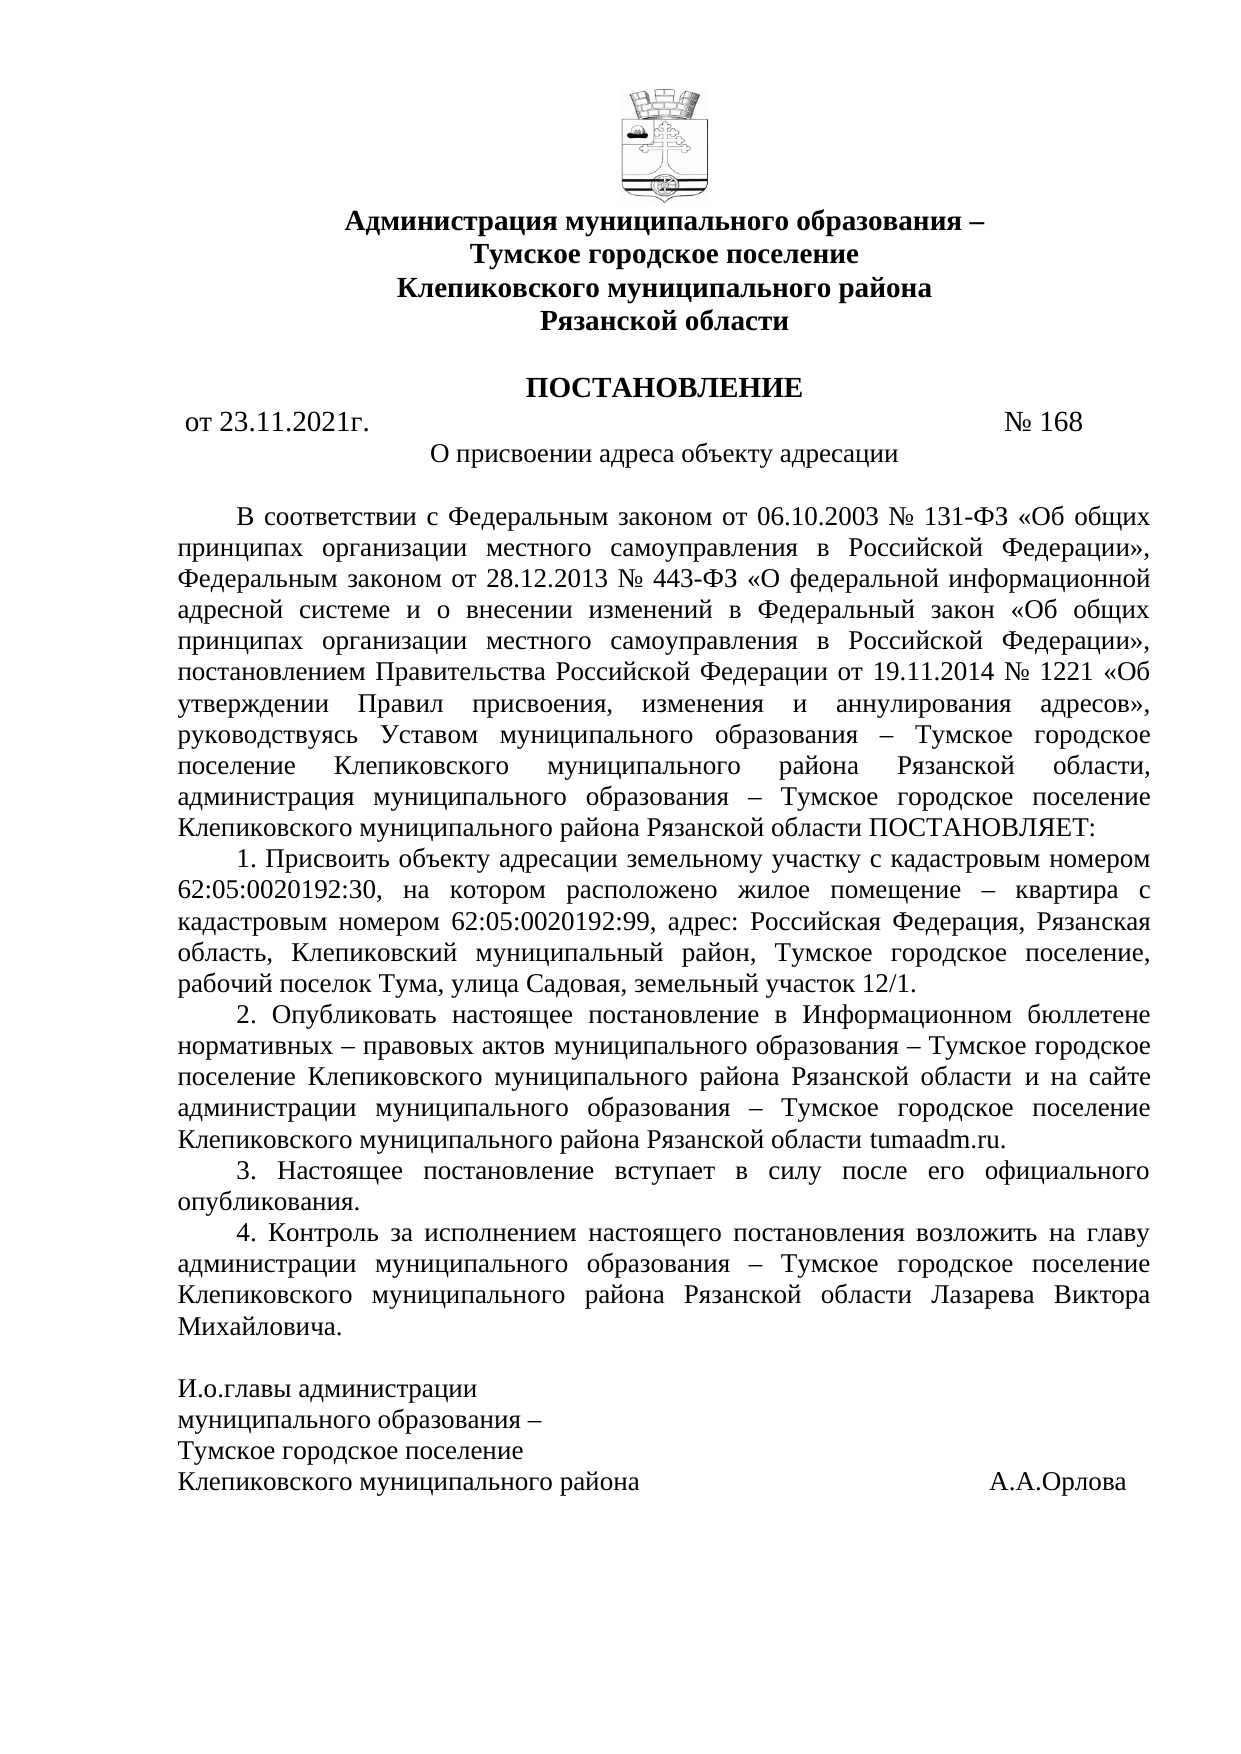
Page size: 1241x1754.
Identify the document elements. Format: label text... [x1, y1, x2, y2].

text Рязанской области [177, 303, 1152, 337]
picture [620, 88, 709, 203]
text Клепиковского муниципального района [177, 270, 1152, 303]
text И.о.главы администрации [177, 1372, 1152, 1403]
text В соответствии с Федеральным законом от 06.10.2003 № 131-ФЗ «Об общих принципах организации местного самоуправления в Российской Федерации», Федеральным законом от 28.12.2013 № 443-ФЗ «О федеральной информационной адресной системе и о внесении изменений в Федеральный закон «Об общих принципах организации местного самоуправления в Российской Федерации», постановлением Правительства Российской Федерации от 19.11.2014 № 1221 «Об утверждении Правил присвоения, изменения и аннулирования адресов», руководствуясь Уставом муниципального образования – Тумское городское поселение Клепиковского муниципального района Рязанской области, администрация муниципального образования – Тумское городское поселение Клепиковского муниципального района Рязанской области ПОСТАНОВЛЯЕТ: [177, 500, 1152, 842]
text 1. Присвоить объекту адресации земельному участку с кадастровым номером 62:05:0020192:30, на котором расположено жилое помещение – квартира с кадастровым номером 62:05:0020192:99, адрес: Российская Федерация, Рязанская область, Клепиковский муниципальный район, Тумское городское поселение, рабочий поселок Тума, улица Садовая, земельный участок 12/1. [177, 842, 1152, 998]
text 3. Настоящее постановление вступает в силу после его официального опубликования. [177, 1154, 1152, 1216]
text муниципального образования – [177, 1403, 1152, 1434]
text Администрация муниципального образования – [177, 203, 1152, 236]
text от 23.11.2021г. № 168 [177, 404, 1152, 437]
text ПОСТАНОВЛЕНИЕ [177, 370, 1152, 404]
text Тумское городское поселение [177, 1434, 1152, 1465]
text Клепиковского муниципального района А.А.Орлова [177, 1465, 1152, 1496]
text Тумское городское поселение [177, 236, 1152, 270]
text 4. Контроль за исполнением настоящего постановления возложить на главу администрации муниципального образования – Тумское городское поселение Клепиковского муниципального района Рязанской области Лазарева Виктора Михайловича. [177, 1216, 1152, 1341]
text О присвоении адреса объекту адресации [177, 437, 1152, 469]
text 2. Опубликовать настоящее постановление в Информационном бюллетене нормативных – правовых актов муниципального образования – Тумское городское поселение Клепиковского муниципального района Рязанской области и на сайте администрации муниципального образования – Тумское городское поселение Клепиковского муниципального района Рязанской области tumaadm.ru. [177, 998, 1152, 1154]
